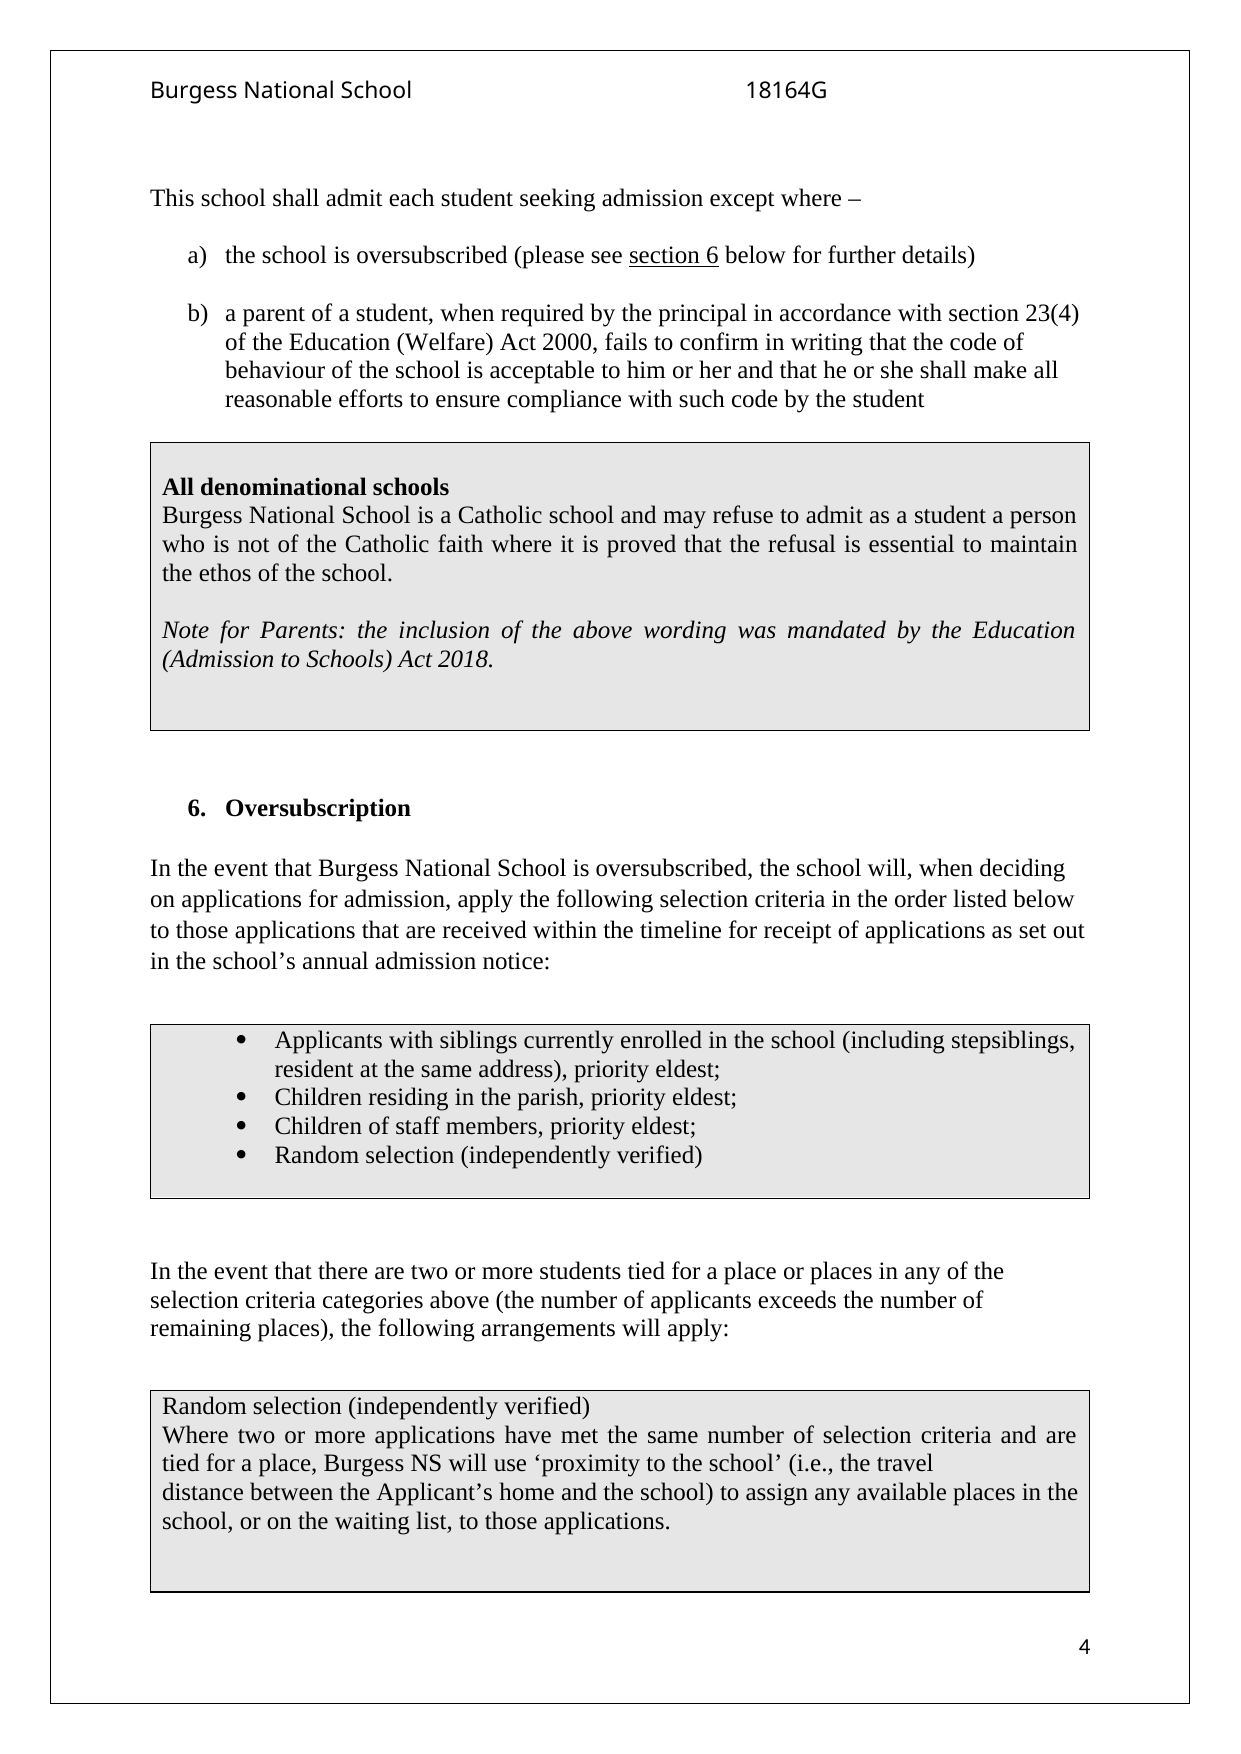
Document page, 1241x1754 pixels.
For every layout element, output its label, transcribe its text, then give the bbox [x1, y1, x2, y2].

text In the event that there are two or more students tied for a place or places in any of the selection criteria categories above (the number of applicants exceeds the number of remaining places), the following arrangements will apply: [150, 1256, 1090, 1342]
table_header Applicants with siblings currently enrolled in the school (including stepsiblings, resident at the same address), priority eldest; Children residing in the parish, priority eldest; Children of staff members, priority eldest; Random selection (independently verified) [151, 1025, 1089, 1197]
table_header All denominational schools Burgess National School is a Catholic school and may refuse to admit as a student a person who is not of the Catholic faith where it is proved that the refusal is essential to maintain the ethos of the school. Note for Parents: the inclusion of the above wording was mandated by the Education (Admission to Schools) Act 2018. [151, 443, 1089, 730]
text In the event that Burgess National School is oversubscribed, the school will, when deciding on applications for admission, apply the following selection criteria in the order listed below to those applications that are received within the timeline for receipt of applications as set out in the school’s annual admission notice: [150, 853, 1090, 975]
list the school is oversubscribed (please see section 6 below for further details) [187, 241, 1090, 269]
list a parent of a student, when required by the principal in accordance with section 23(4) of the Education (Welfare) Act 2000, fails to confirm in writing that the code of behaviour of the school is acceptable to him or her and that he or she shall make all reasonable efforts to ensure compliance with such code by the student [187, 298, 1090, 413]
subtitle Oversubscription [187, 793, 1090, 822]
table_header Random selection (independently verified) Where two or more applications have met the same number of selection criteria and are tied for a place, Burgess NS will use ‘proximity to the school’ (i.e., the travel distance between the Applicant’s home and the school) to assign any available places in the school, or on the waiting list, to those applications. [151, 1391, 1089, 1591]
text This school shall admit each student seeking admission except where – [150, 183, 1090, 212]
